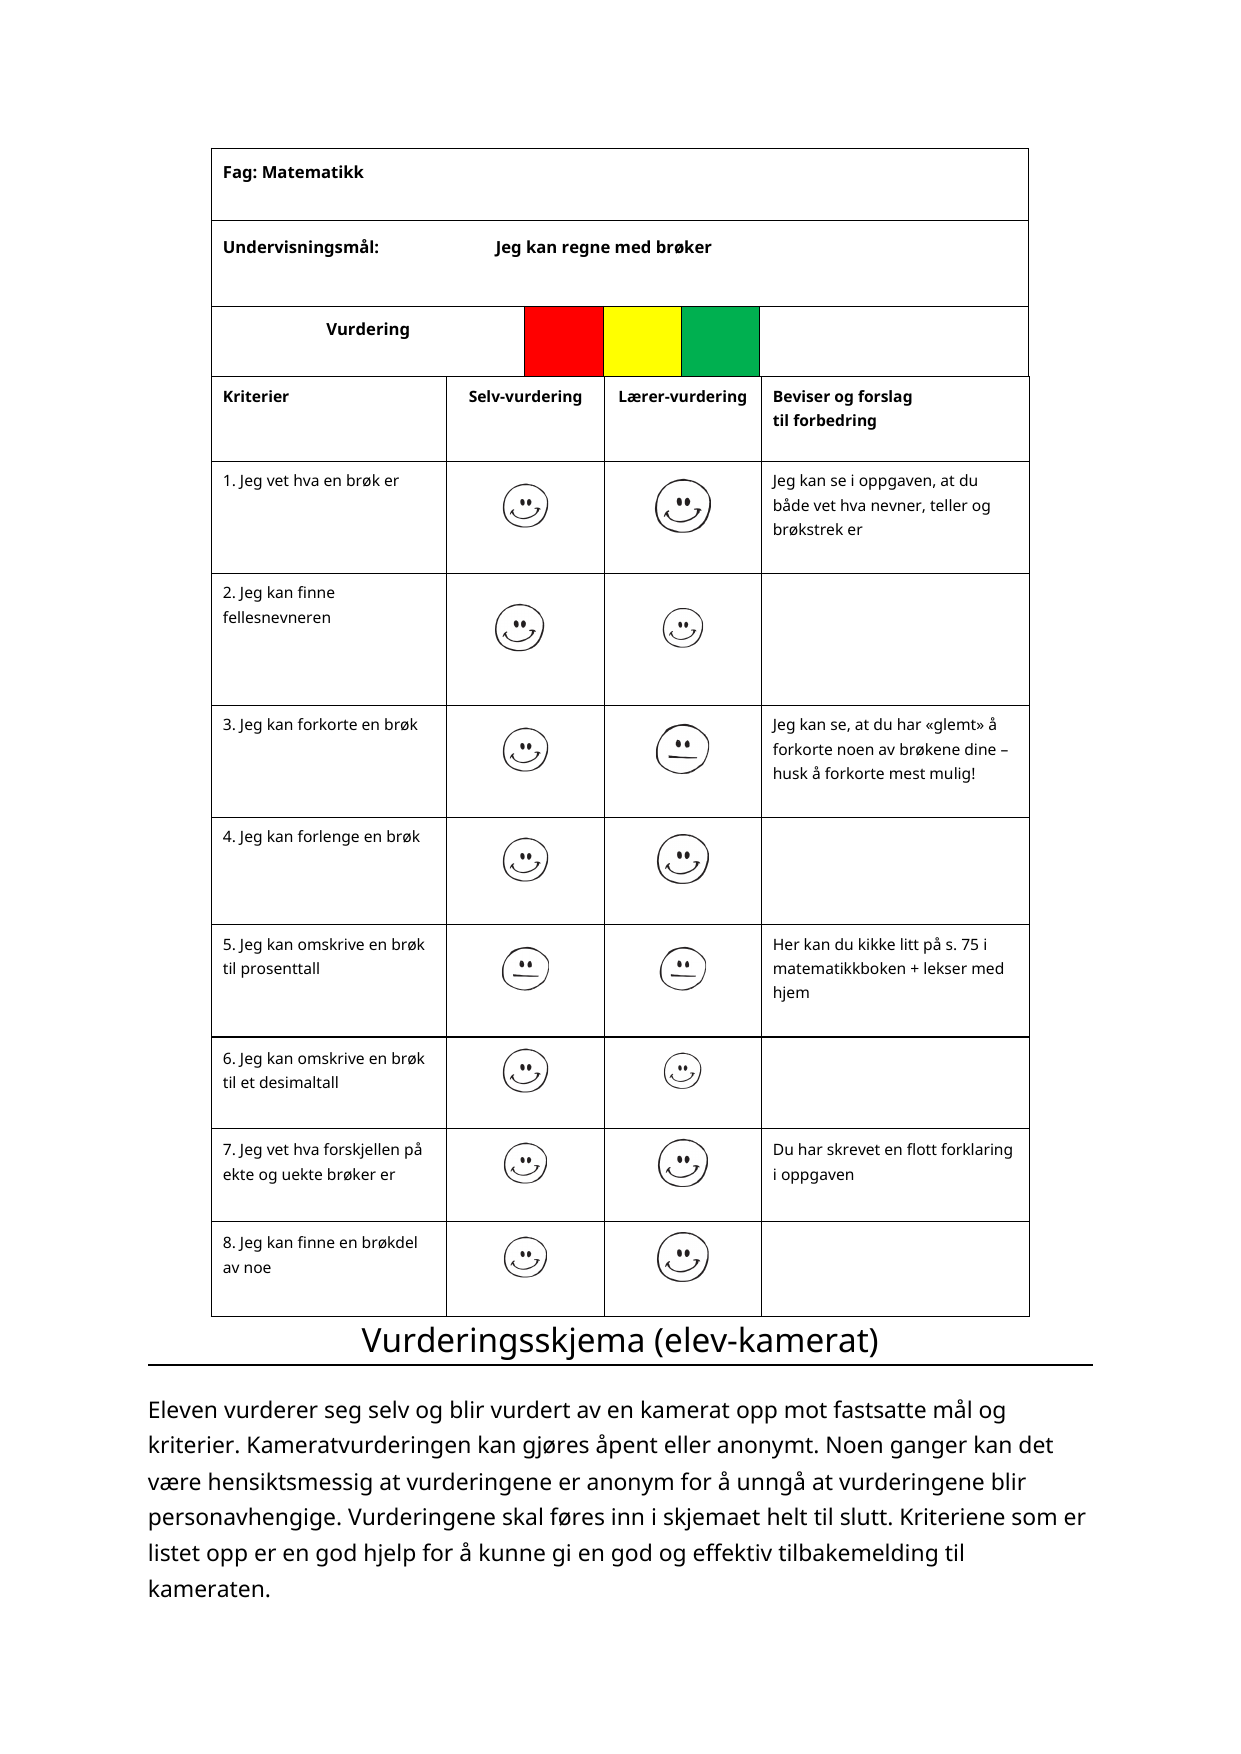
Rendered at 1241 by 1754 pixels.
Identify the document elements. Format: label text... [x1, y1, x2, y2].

table_cell [447, 818, 604, 924]
table_cell Beviser og forslag til forbedring [762, 377, 1029, 461]
table_cell Lærer-vurdering [605, 377, 761, 461]
table_cell [605, 462, 761, 573]
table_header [212, 149, 1028, 219]
table_cell 1. Jeg vet hva en brøk er [212, 462, 446, 573]
table_cell Kriterier [212, 377, 446, 461]
table_cell [604, 307, 681, 376]
table_cell [682, 307, 759, 376]
table_cell [447, 462, 604, 573]
table_cell [447, 1222, 604, 1316]
table_cell [525, 307, 603, 376]
table_cell 5. Jeg kan omskrive en brøk til prosenttall [212, 925, 446, 1036]
table_cell [447, 925, 604, 1036]
table_cell 7. Jeg vet hva forskjellen på ekte og uekte brøker er [212, 1129, 446, 1221]
table_cell [762, 1038, 1029, 1128]
table_cell [760, 307, 1028, 376]
table_cell 8. Jeg kan finne en brøkdel av noe [212, 1222, 446, 1316]
table_cell [447, 1038, 604, 1128]
table_cell 6. Jeg kan omskrive en brøk til et desimaltall [212, 1038, 446, 1128]
table_cell [762, 818, 1029, 924]
table_cell [762, 1222, 1029, 1316]
table_cell 2. Jeg kan finne fellesnevneren [212, 574, 446, 705]
table_cell 3. Jeg kan forkorte en brøk [212, 706, 446, 817]
text Vurderingsskjema (elev-kamerat) [148, 1317, 1093, 1364]
table_cell [605, 1222, 761, 1316]
table_cell [605, 574, 761, 705]
table_cell [447, 574, 604, 705]
table_cell Du har skrevet en flott forklaring i oppgaven [762, 1129, 1029, 1221]
table_cell [447, 1129, 604, 1221]
table_cell Vurdering [212, 307, 524, 376]
table_cell [762, 574, 1029, 705]
table_cell [605, 925, 761, 1036]
table_cell [605, 706, 761, 817]
table_cell [605, 818, 761, 924]
table_cell Selv-vurdering [447, 377, 604, 461]
table_cell Jeg kan se, at du har «glemt» å forkorte noen av brøkene dine – husk å forkorte mest mulig! [762, 706, 1029, 817]
table_cell 4. Jeg kan forlenge en brøk [212, 818, 446, 924]
table_cell Jeg kan se i oppgaven, at du både vet hva nevner, teller og brøkstrek er [762, 462, 1029, 573]
table_cell [605, 1038, 761, 1128]
table_cell [447, 706, 604, 817]
table_cell Her kan du kikke litt på s. 75 i matematikkboken + lekser med hjem [762, 925, 1029, 1036]
text Eleven vurderer seg selv og blir vurdert av en kamerat opp mot fastsatte mål og kriterier. Kameratvurderingen kan gjøres åpent eller anonymt. Noen ganger kan det være hensiktsmessig at vurderingene er anonym for å unngå at vurderingene blir personavhengige. Vurderingene skal føres inn i skjemaet helt til slutt. Kriteriene som er listet opp er en god hjelp for å kunne gi en god og effektiv tilbakemelding til kameraten. [148, 1393, 1093, 1604]
table_cell [605, 1129, 761, 1221]
table_cell Undervisningsmål: Jeg kan regne med brøker [212, 221, 1028, 306]
